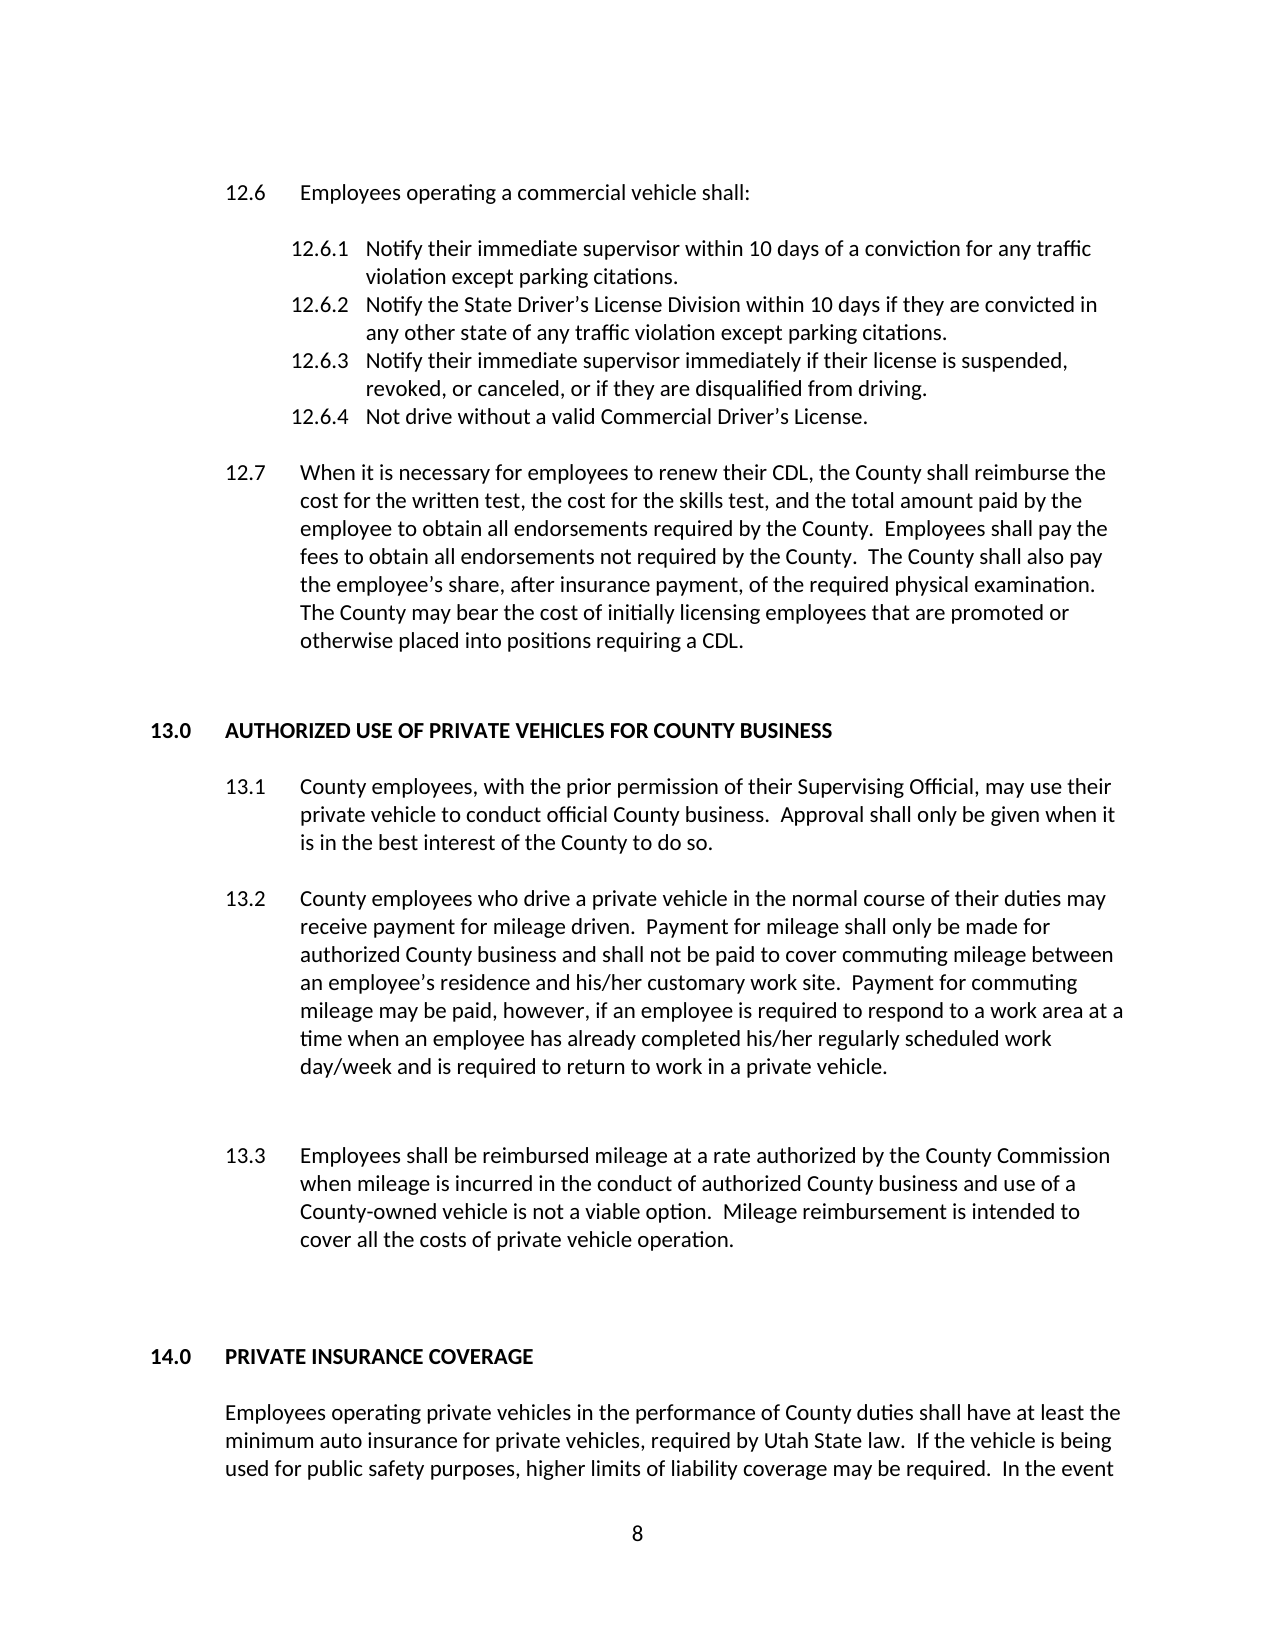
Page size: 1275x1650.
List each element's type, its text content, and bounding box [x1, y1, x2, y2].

list County employees who drive a private vehicle in the normal course of their duties may receive payment for mileage driven. Payment for mileage shall only be made for authorized County business and shall not be paid to cover commuting mileage between an employee’s residence and his/her customary work site. Payment for commuting mileage may be paid, however, if an employee is required to respond to a work area at a time when an employee has already completed his/her regularly scheduled work day/week and is required to return to work in a private vehicle. [225, 884, 1125, 1080]
list County employees, with the prior permission of their Supervising Official, may use their private vehicle to conduct official County business. Approval shall only be given when it is in the best interest of the County to do so. [225, 772, 1125, 856]
list Notify the State Driver’s License Division within 10 days if they are convicted in any other state of any traffic violation except parking citations. [291, 290, 1125, 346]
list Employees operating a commercial vehicle shall: [225, 178, 1125, 206]
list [225, 1398, 1125, 1482]
list PRIVATE INSURANCE COVERAGE [150, 1342, 1125, 1370]
list Notify their immediate supervisor within 10 days of a conviction for any traffic violation except parking citations. [291, 234, 1125, 290]
list Not drive without a valid Commercial Driver’s License. [291, 402, 1125, 430]
list Notify their immediate supervisor immediately if their license is suspended, revoked, or canceled, or if they are disqualified from driving. [291, 346, 1125, 402]
list Employees shall be reimbursed mileage at a rate authorized by the County Commission when mileage is incurred in the conduct of authorized County business and use of a County-owned vehicle is not a viable option. Mileage reimbursement is intended to cover all the costs of private vehicle operation. [225, 1141, 1125, 1253]
list AUTHORIZED USE OF PRIVATE VEHICLES FOR COUNTY BUSINESS [150, 716, 1125, 744]
list When it is necessary for employees to renew their CDL, the County shall reimburse the cost for the written test, the cost for the skills test, and the total amount paid by the employee to obtain all endorsements required by the County. Employees shall pay the fees to obtain all endorsements not required by the County. The County shall also pay the employee’s share, after insurance payment, of the required physical examination. The County may bear the cost of initially licensing employees that are promoted or otherwise placed into positions requiring a CDL. [225, 458, 1125, 654]
